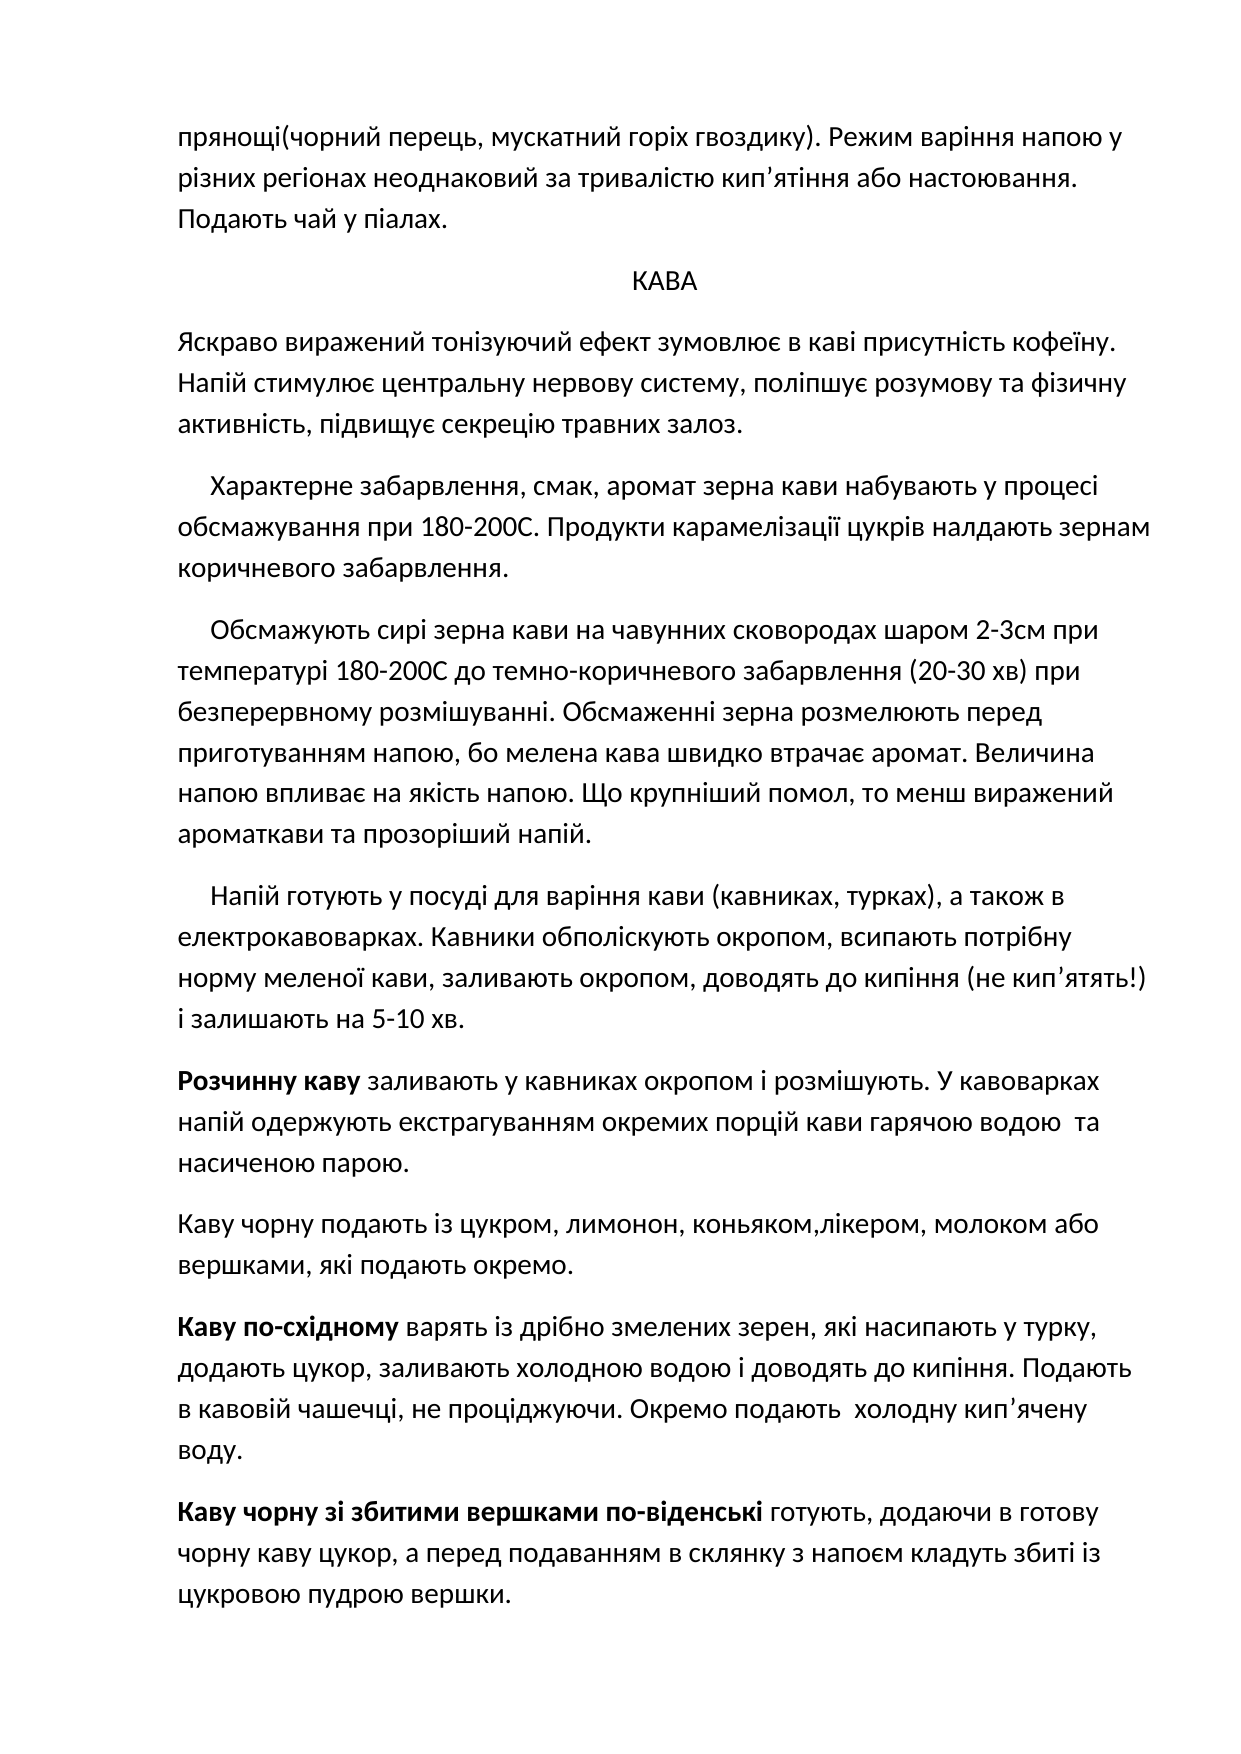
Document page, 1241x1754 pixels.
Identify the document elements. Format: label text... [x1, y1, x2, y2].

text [177, 118, 1152, 236]
text Напій готують у посуді для варіння кави (кавниках, турках), а також в електрокавоварках. Кавники обполіскують окропом, всипають потрібну норму меленої кави, заливають окропом, доводять до кипіння (не кип’ятять!) і залишають на 5-10 хв. [177, 877, 1152, 1036]
text Обсмажують сирі зерна кави на чавунних сковородах шаром 2-3см при температурі 180-200С до темно-коричневого забарвлення (20-30 хв) при безперервному розмішуванні. Обсмаженні зерна розмелюють перед приготуванням напою, бо мелена кава швидко втрачає аромат. Величина напою впливає на якість напою. Що крупніший помол, то менш виражений ароматкави та прозоріший напій. [177, 611, 1152, 851]
text Розчинну каву заливають у кавниках окропом і розмішують. У кавоварках напій одержують екстрагуванням окремих порцій кави гарячою водою та насиченою парою. [177, 1062, 1152, 1179]
text Каву чорну подають із цукром, лимонон, коньяком,лікером, молоком або вершками, які подають окремо. [177, 1206, 1152, 1282]
text Каву по-східному варять із дрібно змелених зерен, які насипають у турку, додають цукор, заливають холодною водою і доводять до кипіння. Подають в кавовій чашечці, не проціджуючи. Окремо подають холодну кип’ячену воду. [177, 1308, 1152, 1467]
text Характерне забарвлення, смак, аромат зерна кави набувають у процесі обсмажування при 180-200С. Продукти карамелізації цукрів налдають зернам коричневого забарвлення. [177, 467, 1152, 585]
text Яскраво виражений тонізуючий ефект зумовлює в каві присутність кофеїну. Напій стимулює центральну нервову систему, поліпшує розумову та фізичну активність, підвищує секрецію травних залоз. [177, 323, 1152, 441]
text Каву чорну зі збитими вершками по-віденські готують, додаючи в готову чорну каву цукор, а перед подаванням в склянку з напоєм кладуть збиті із цукровою пудрою вершки. [177, 1493, 1152, 1610]
text КАВА [177, 262, 1152, 297]
